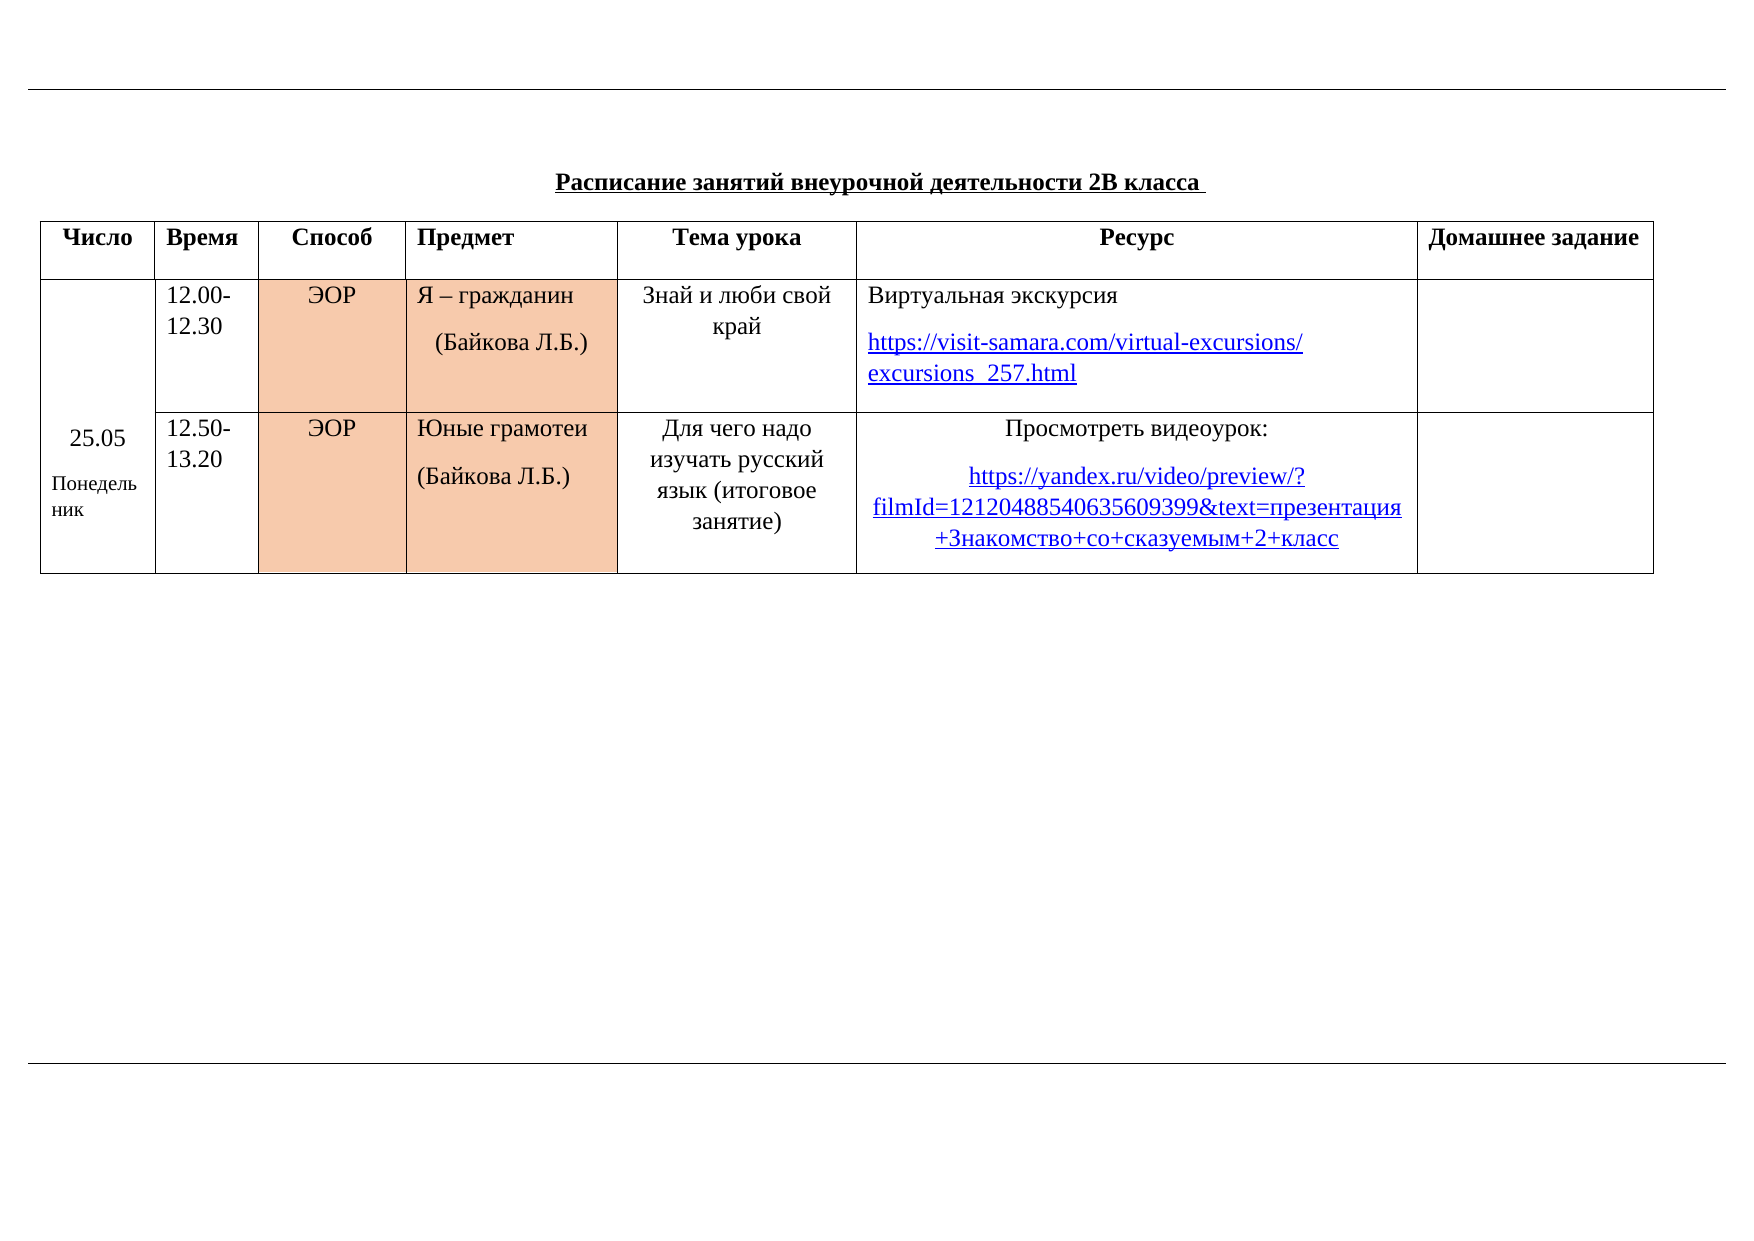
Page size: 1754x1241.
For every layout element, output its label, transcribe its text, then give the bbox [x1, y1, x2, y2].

table_cell Расписание занятий внеурочной деятельности 2В класса [28, 90, 1726, 1063]
